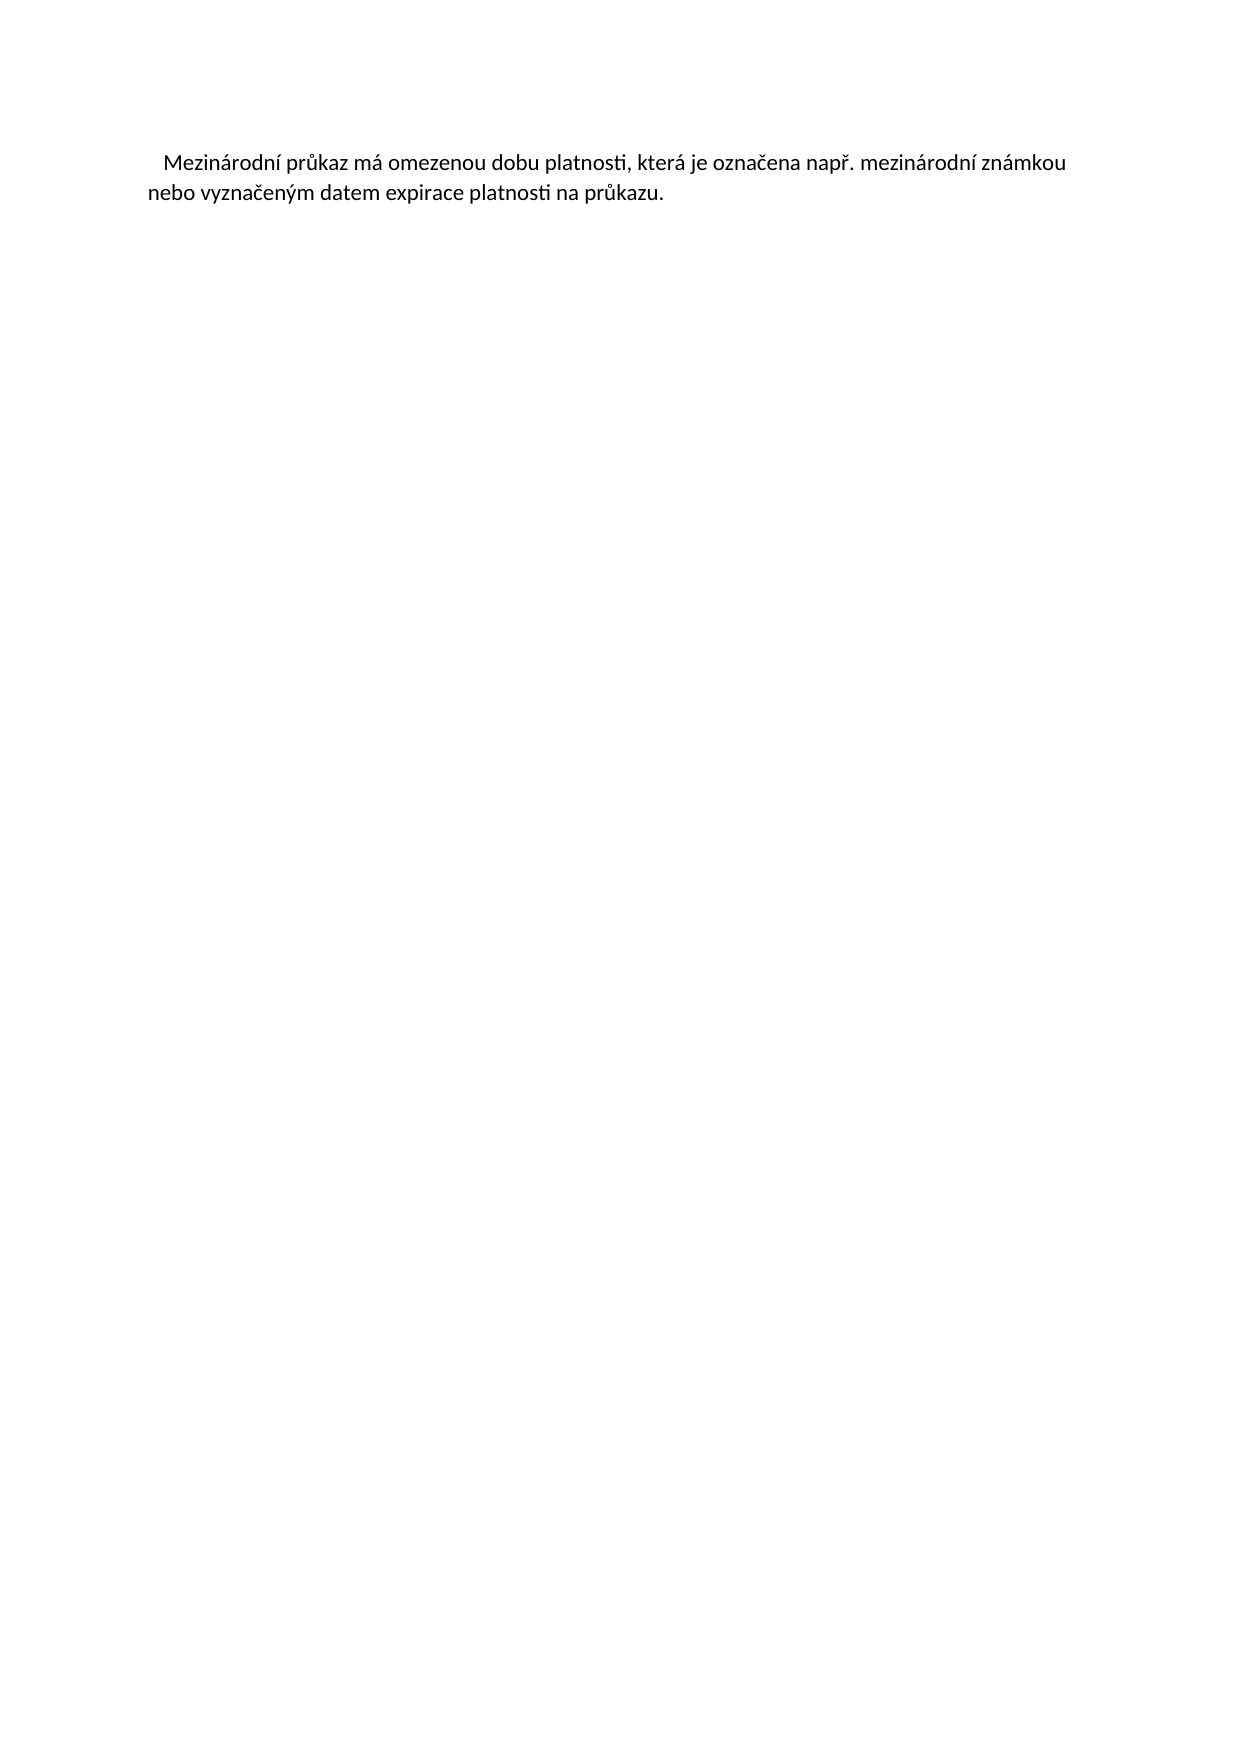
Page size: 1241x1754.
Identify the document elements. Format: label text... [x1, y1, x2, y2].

text Mezinárodní průkaz má omezenou dobu platnosti, která je označena např. mezinárodní známkou nebo vyznačeným datem expirace platnosti na průkazu. [148, 148, 1093, 206]
